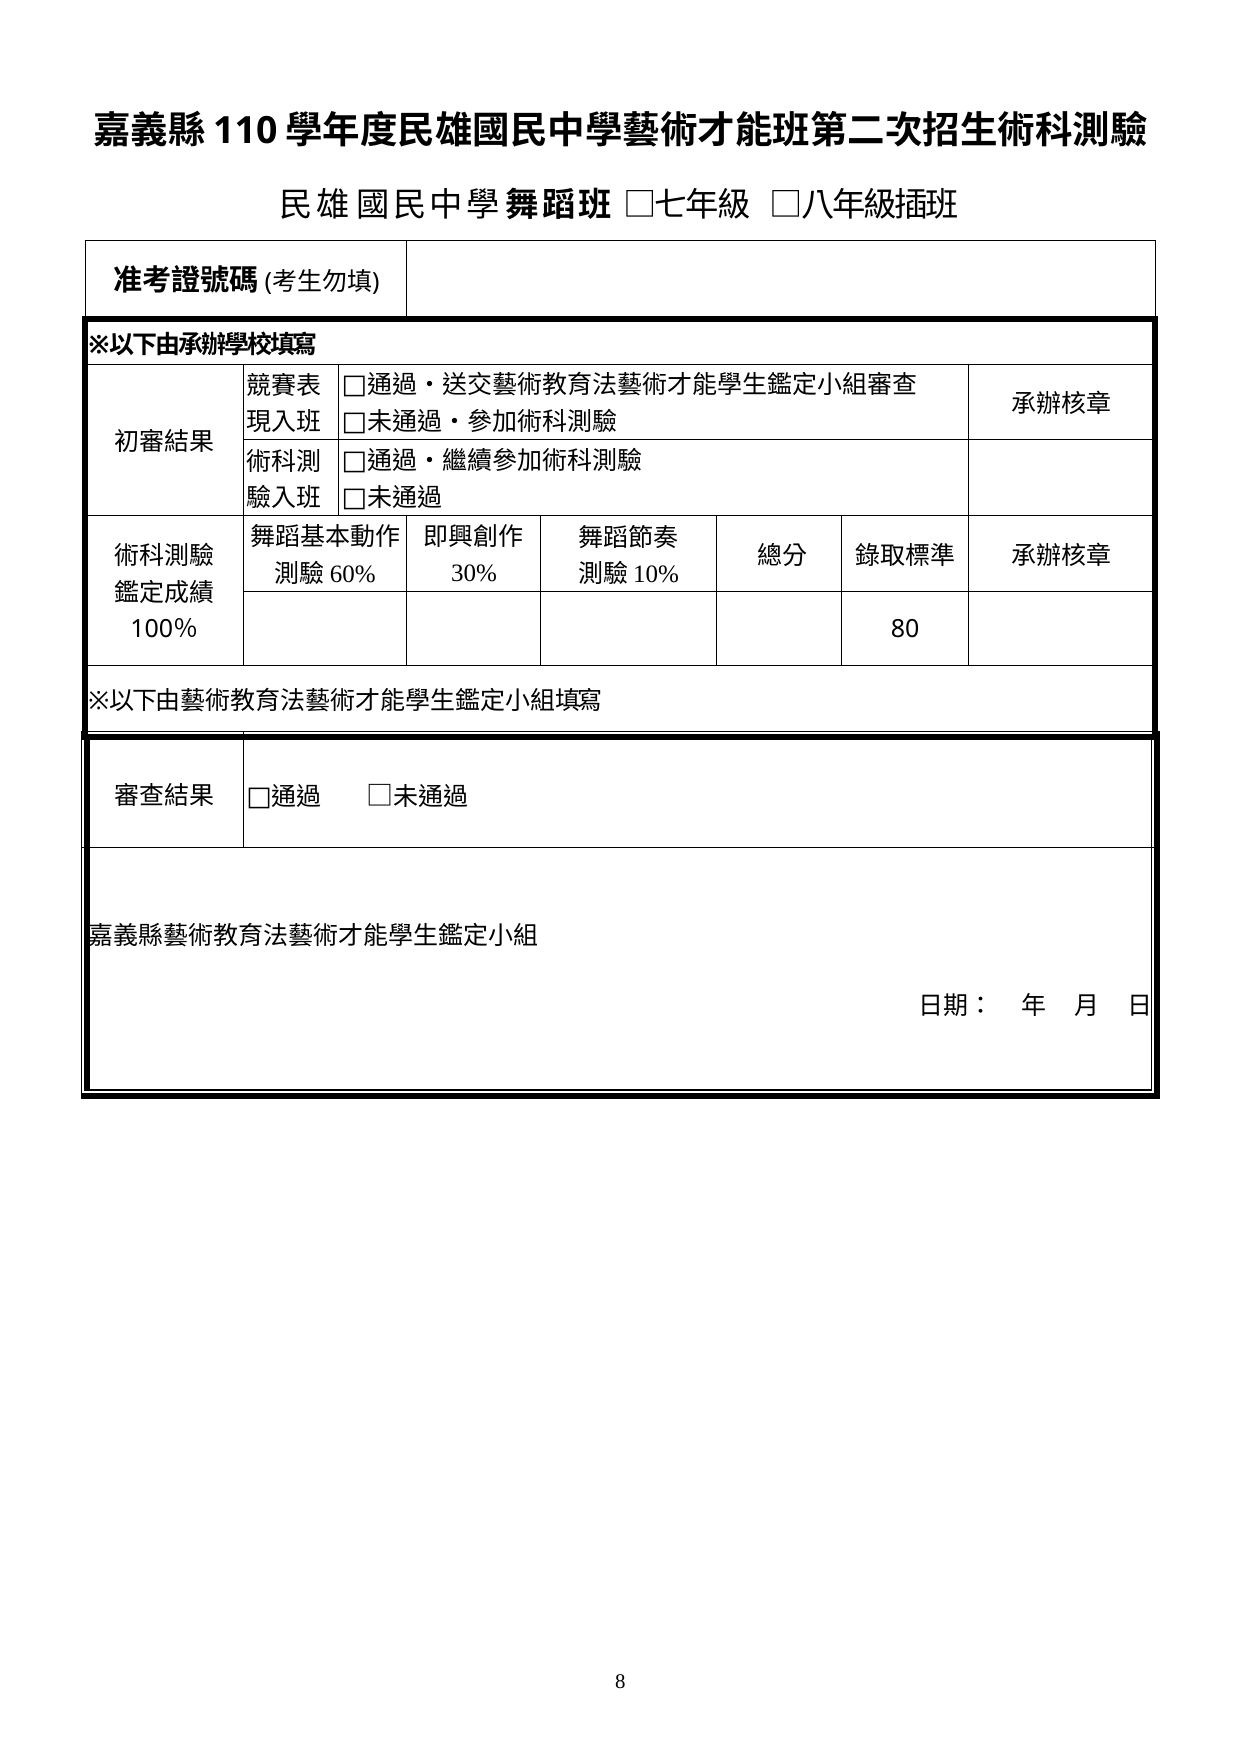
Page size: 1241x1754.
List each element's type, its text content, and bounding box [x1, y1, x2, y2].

table_cell ※以下由藝術教育法藝術才能學生鑑定小組填寫 [88, 666, 1152, 731]
text 民 雄 國 民 中 學 舞 蹈 班 □七年級 □八年級插班 [89, 164, 1152, 239]
table_cell 術科測驗 鑑定成績 100％ [88, 516, 243, 665]
table_header [407, 241, 1155, 316]
table_cell 錄取標準 [842, 516, 968, 591]
table_cell 總分 [717, 516, 841, 591]
table_cell [407, 592, 540, 665]
table_cell □通過‧送交藝術教育法藝術才能學生鑑定小組審查 □未通過‧參加術科測驗 [339, 365, 968, 439]
table_cell 承辦核章 [969, 516, 1152, 591]
table_cell 舞蹈基本動作測驗60% [244, 516, 406, 591]
table_cell [244, 592, 406, 665]
table_cell 80 [842, 592, 968, 665]
table_cell [717, 592, 841, 665]
table_cell 承辦核章 [969, 365, 1152, 439]
table_header 准考證號碼 (考生勿填) [86, 241, 406, 316]
table_cell 術科測驗入班 [244, 440, 338, 515]
table_cell 審查結果 [90, 740, 243, 847]
table_cell 舞蹈節奏 測驗10% [541, 516, 716, 591]
table_cell □通過 □未通過 [244, 740, 1151, 847]
table_cell 嘉義縣藝術教育法藝術才能學生鑑定小組 日期： 年 月 日 [90, 848, 1151, 1089]
table_cell 競賽表現入班 [244, 365, 338, 439]
table_cell ※以下由承辦學校填寫 [88, 322, 1152, 364]
table_cell [541, 592, 716, 665]
table_cell [969, 440, 1152, 515]
text 嘉義縣110學年度民雄國民中學藝術才能班第二次招生術科測驗 [89, 89, 1152, 164]
table_cell □通過‧繼續參加術科測驗 □未通過 [339, 440, 968, 515]
table_cell 即興創作 30% [407, 516, 540, 591]
table_cell [969, 592, 1152, 665]
table_cell 初審結果 [88, 365, 243, 515]
